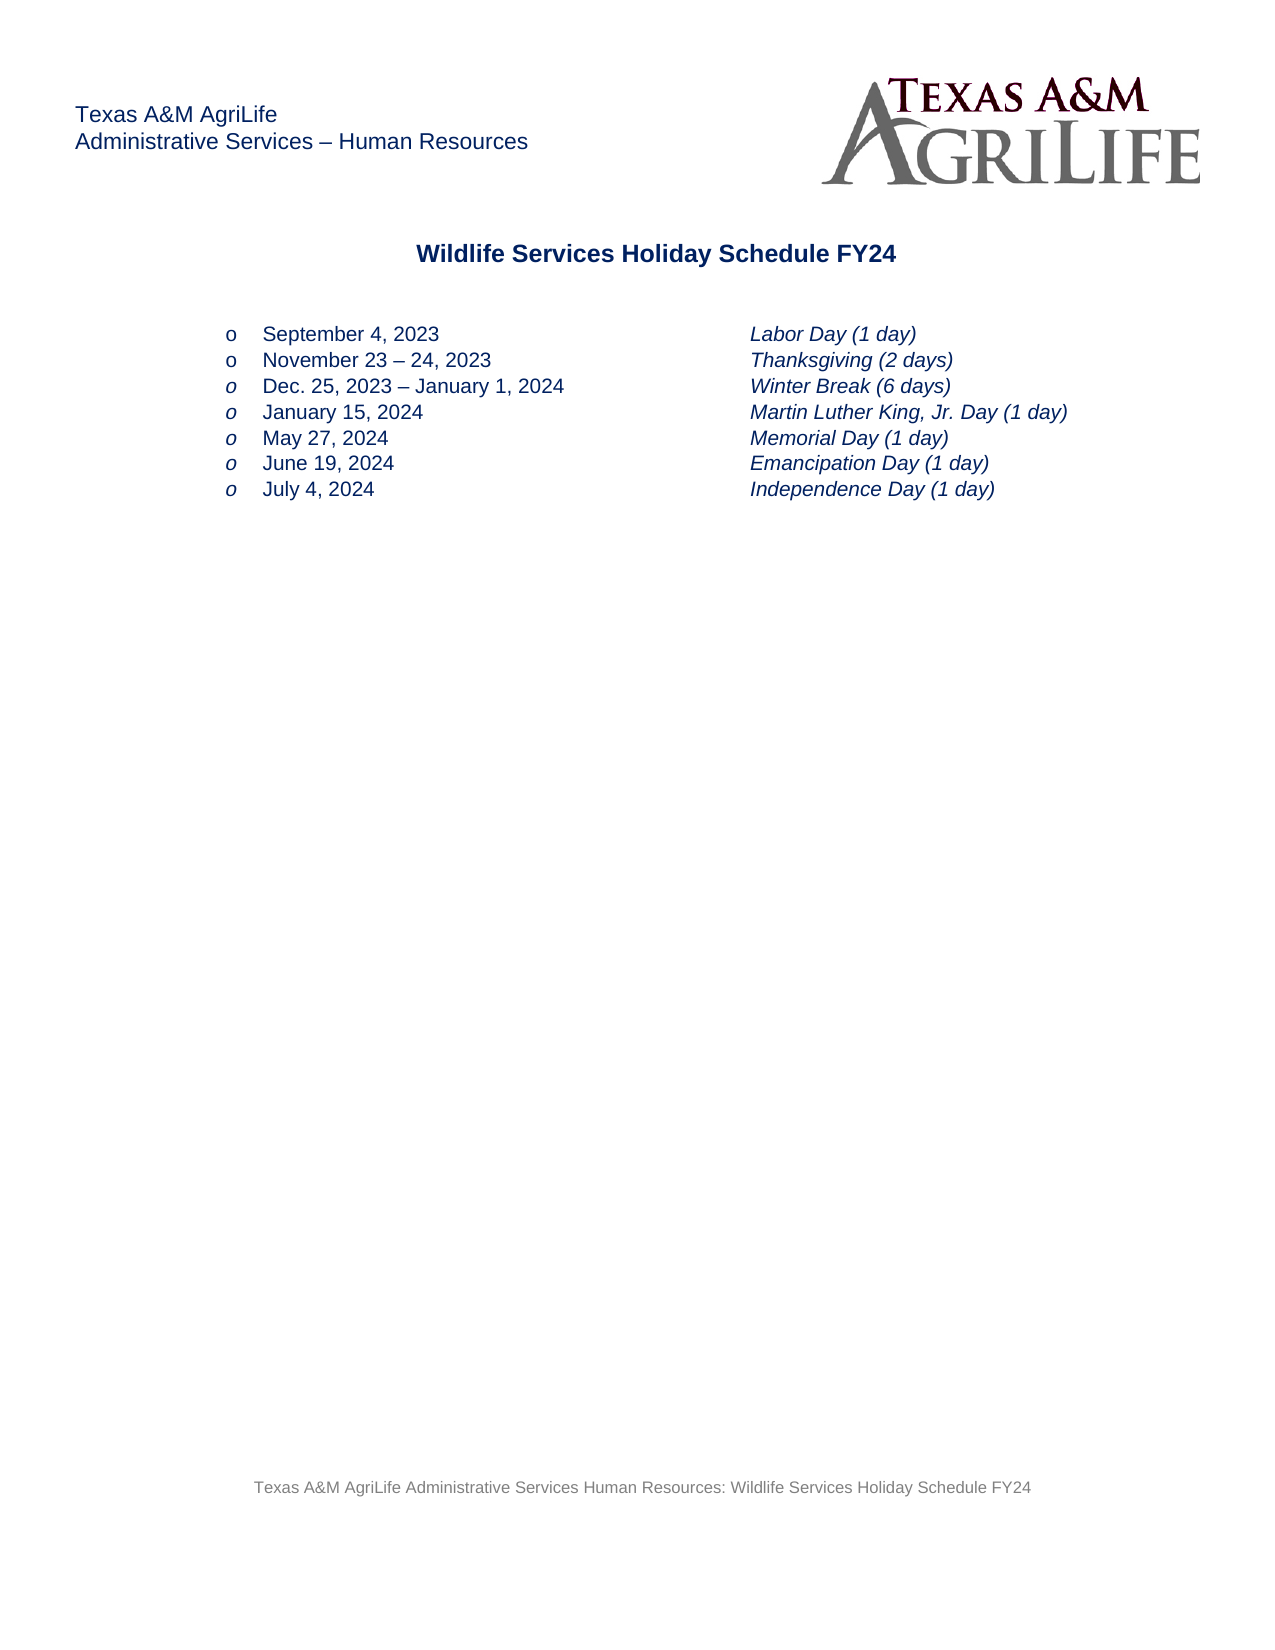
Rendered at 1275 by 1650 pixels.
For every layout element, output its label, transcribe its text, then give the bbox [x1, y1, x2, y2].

list May 27, 2024 Memorial Day (1 day) [225, 425, 1125, 451]
list January 15, 2024 Martin Luther King, Jr. Day (1 day) [225, 399, 1125, 425]
list November 23 – 24, 2023 Thanksgiving (2 days) [225, 348, 1125, 374]
list July 4, 2024 Independence Day (1 day) [225, 477, 1125, 503]
list September 4, 2023 Labor Day (1 day) [225, 322, 1125, 348]
list Dec. 25, 2023 – January 1, 2024 Winter Break (6 days) [225, 374, 1125, 399]
list June 19, 2024 Emancipation Day (1 day) [225, 451, 1125, 477]
text Wildlife Services Holiday Schedule FY24 [187, 239, 1125, 268]
picture [820, 75, 1200, 187]
